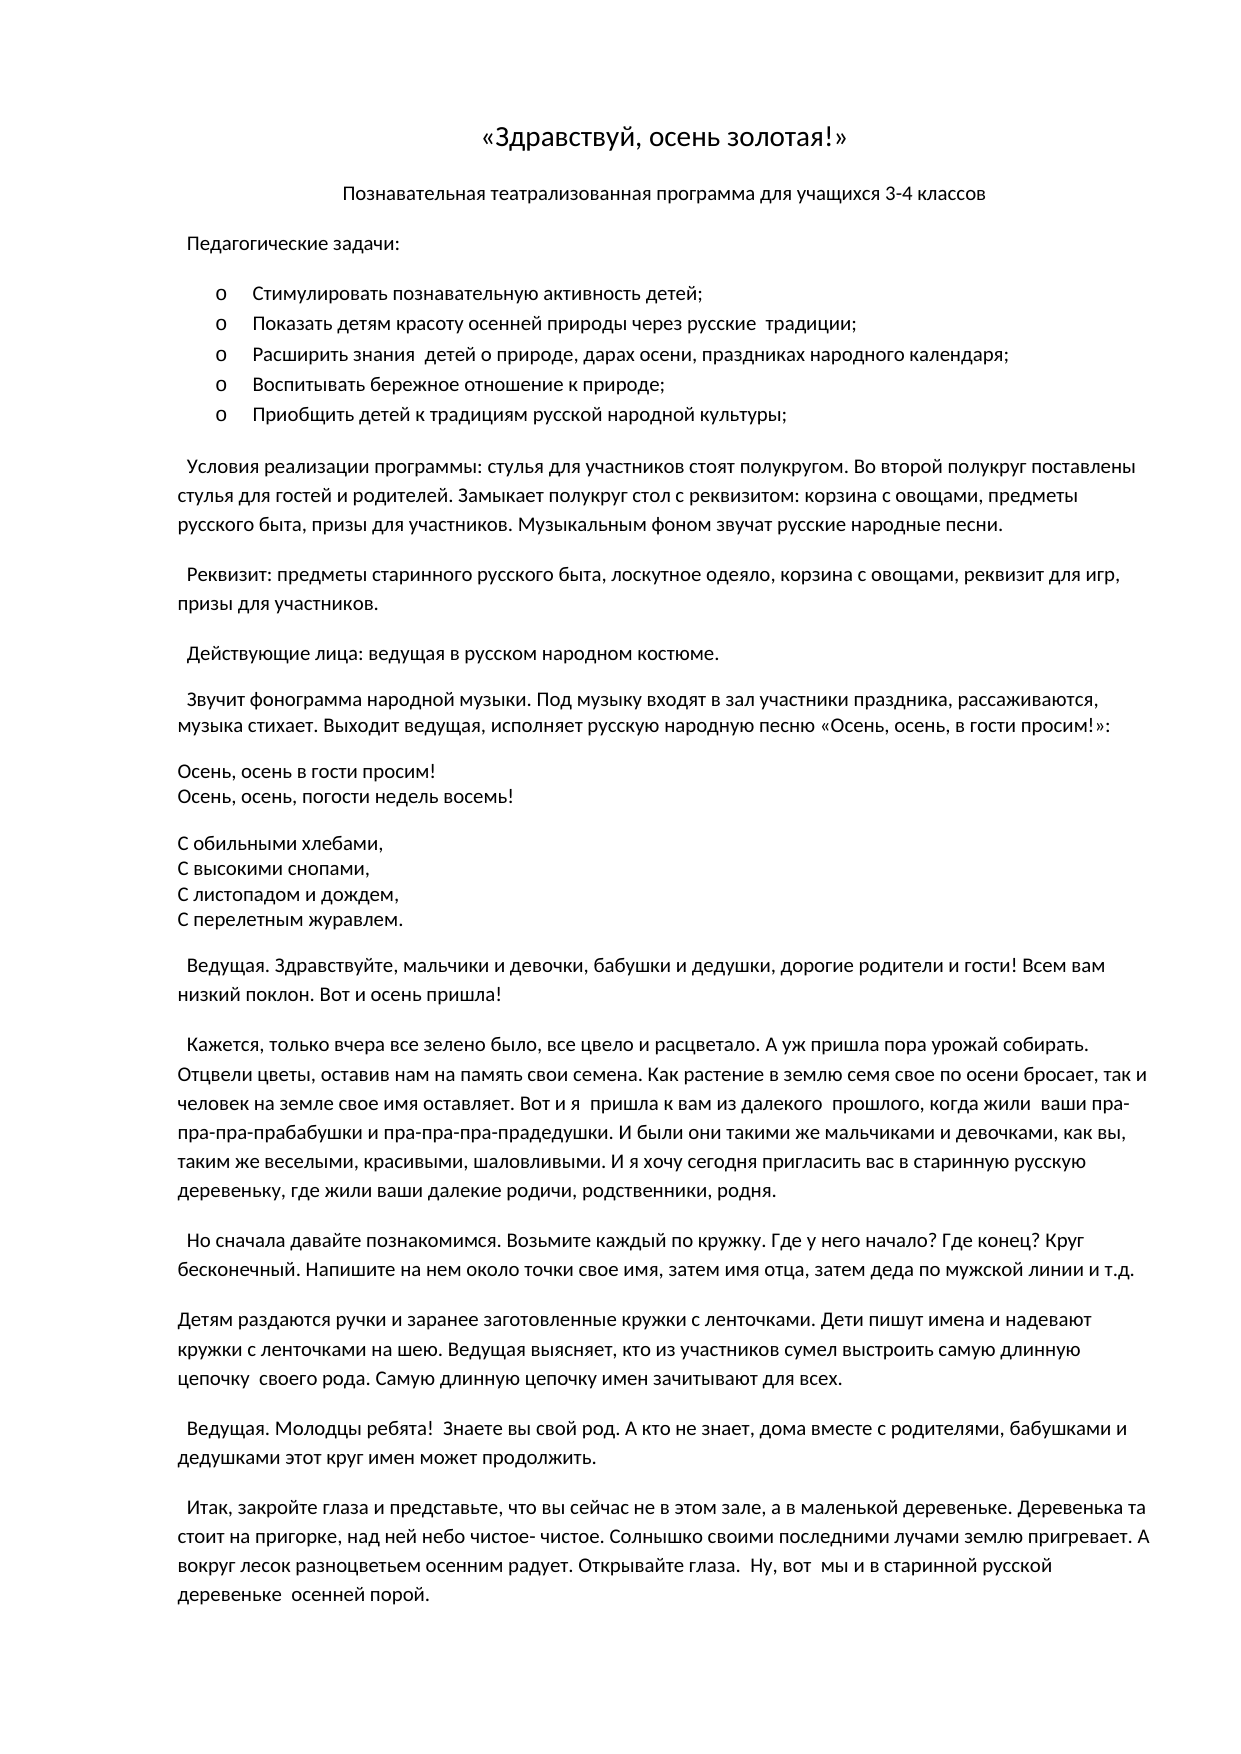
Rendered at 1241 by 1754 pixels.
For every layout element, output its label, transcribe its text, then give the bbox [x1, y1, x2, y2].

text Условия реализации программы: стулья для участников стоят полукругом. Во второй полукруг поставлены стулья для гостей и родителей. Замыкает полукруг стол с реквизитом: корзина с овощами, предметы русского быта, призы для участников. Музыкальным фоном звучат русские народные песни. [177, 453, 1152, 537]
text Познавательная театрализованная программа для учащихся 3-4 классов [177, 180, 1152, 205]
list Воспитывать бережное отношение к природе; [215, 371, 1152, 398]
list Показать детям красоту осенней природы через русские традиции; [215, 310, 1152, 337]
list Стимулировать познавательную активность детей; [215, 280, 1152, 306]
text «Здравствуй, осень золотая!» [177, 118, 1152, 154]
text Реквизит: предметы старинного русского быта, лоскутное одеяло, корзина с овощами, реквизит для игр, призы для участников. [177, 561, 1152, 616]
text Осень, осень в гости просим! Осень, осень, погости недель восемь! [177, 758, 1152, 809]
text Но сначала давайте познакомимся. Возьмите каждый по кружку. Где у него начало? Где конец? Круг бесконечный. Напишите на нем около точки свое имя, затем имя отца, затем деда по мужской линии и т.д. [177, 1227, 1152, 1282]
list Расширить знания детей о природе, дарах осени, праздниках народного календаря; [215, 341, 1152, 367]
text Педагогические задачи: [177, 230, 1152, 255]
text Звучит фонограмма народной музыки. Под музыку входят в зал участники праздника, рассаживаются, музыка стихает. Выходит ведущая, исполняет русскую народную песню «Осень, осень, в гости просим!»: [177, 687, 1152, 737]
text Ведущая. Молодцы ребята! Знаете вы свой род. А кто не знает, дома вместе с родителями, бабушками и дедушками этот круг имен может продолжить. [177, 1415, 1152, 1469]
text Действующие лица: ведущая в русском народном костюме. [177, 640, 1152, 666]
text Итак, закройте глаза и представьте, что вы сейчас не в этом зале, а в маленькой деревеньке. Деревенька та стоит на пригорке, над ней небо чистое- чистое. Солнышко своими последними лучами землю пригревает. А вокруг лесок разноцветьем осенним радует. Открывайте глаза. Ну, вот мы и в старинной русской деревеньке осенней порой. [177, 1494, 1152, 1607]
text Кажется, только вчера все зелено было, все цвело и расцветало. А уж пришла пора урожай собирать. Отцвели цветы, оставив нам на память свои семена. Как растение в землю семя свое по осени бросает, так и человек на земле свое имя оставляет. Вот и я пришла к вам из далекого прошлого, когда жили ваши пра-пра-пра-прабабушки и пра-пра-пра-прадедушки. И были они такими же мальчиками и девочками, как вы, таким же веселыми, красивыми, шаловливыми. И я хочу сегодня пригласить вас в старинную русскую деревеньку, где жили ваши далекие родичи, родственники, родня. [177, 1032, 1152, 1203]
text С обильными хлебами, С высокими снопами, С листопадом и дождем, С перелетным журавлем. [177, 830, 1152, 932]
list Приобщить детей к традициям русской народной культуры; [215, 402, 1152, 428]
text Ведущая. Здравствуйте, мальчики и девочки, бабушки и дедушки, дорогие родители и гости! Всем вам низкий поклон. Вот и осень пришла! [177, 952, 1152, 1007]
text Детям раздаются ручки и заранее заготовленные кружки с ленточками. Дети пишут имена и надевают кружки с ленточками на шею. Ведущая выясняет, кто из участников сумел выстроить самую длинную цепочку своего рода. Самую длинную цепочку имен зачитывают для всех. [177, 1307, 1152, 1390]
